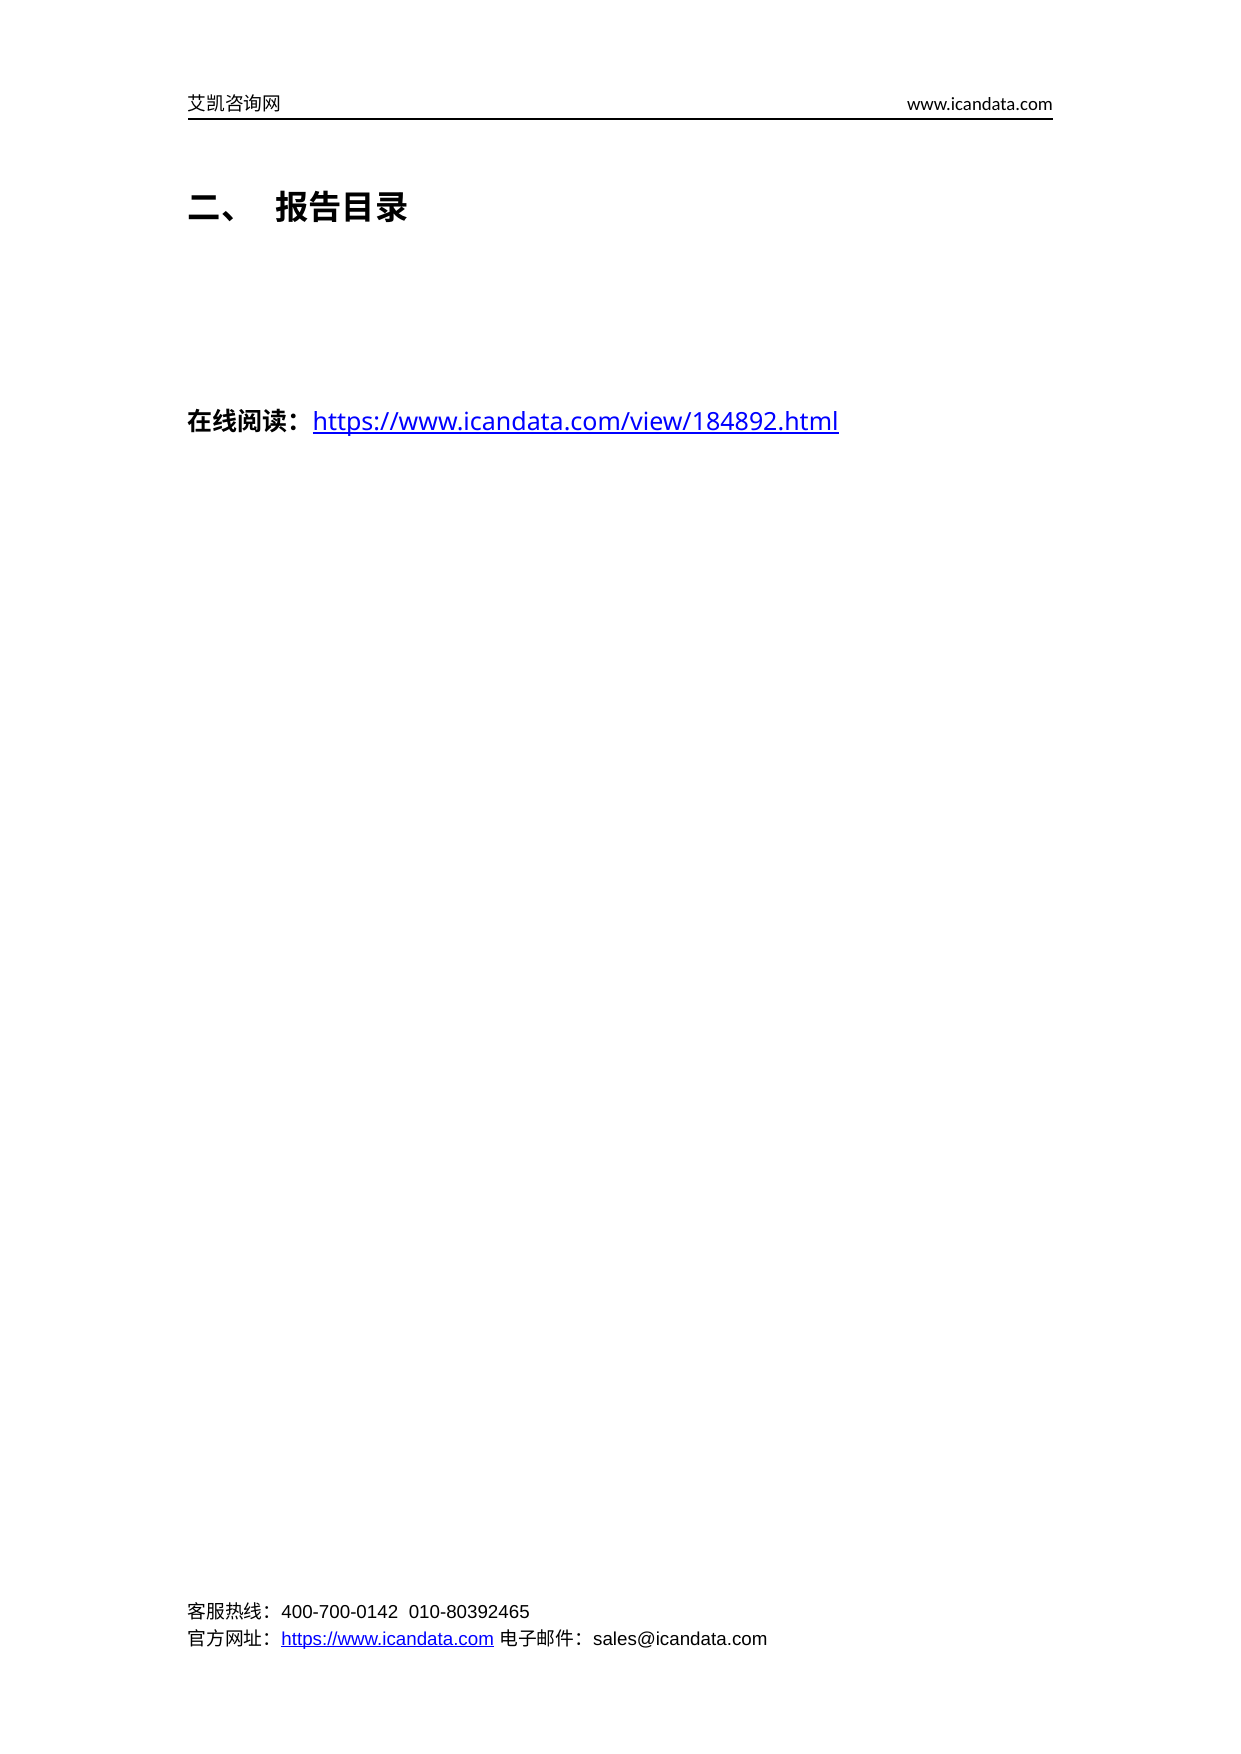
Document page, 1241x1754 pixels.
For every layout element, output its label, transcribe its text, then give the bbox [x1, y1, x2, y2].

subtitle 报告目录 [187, 172, 1053, 237]
text 在线阅读：https://www.icandata.com/view/184892.html [187, 387, 1053, 452]
